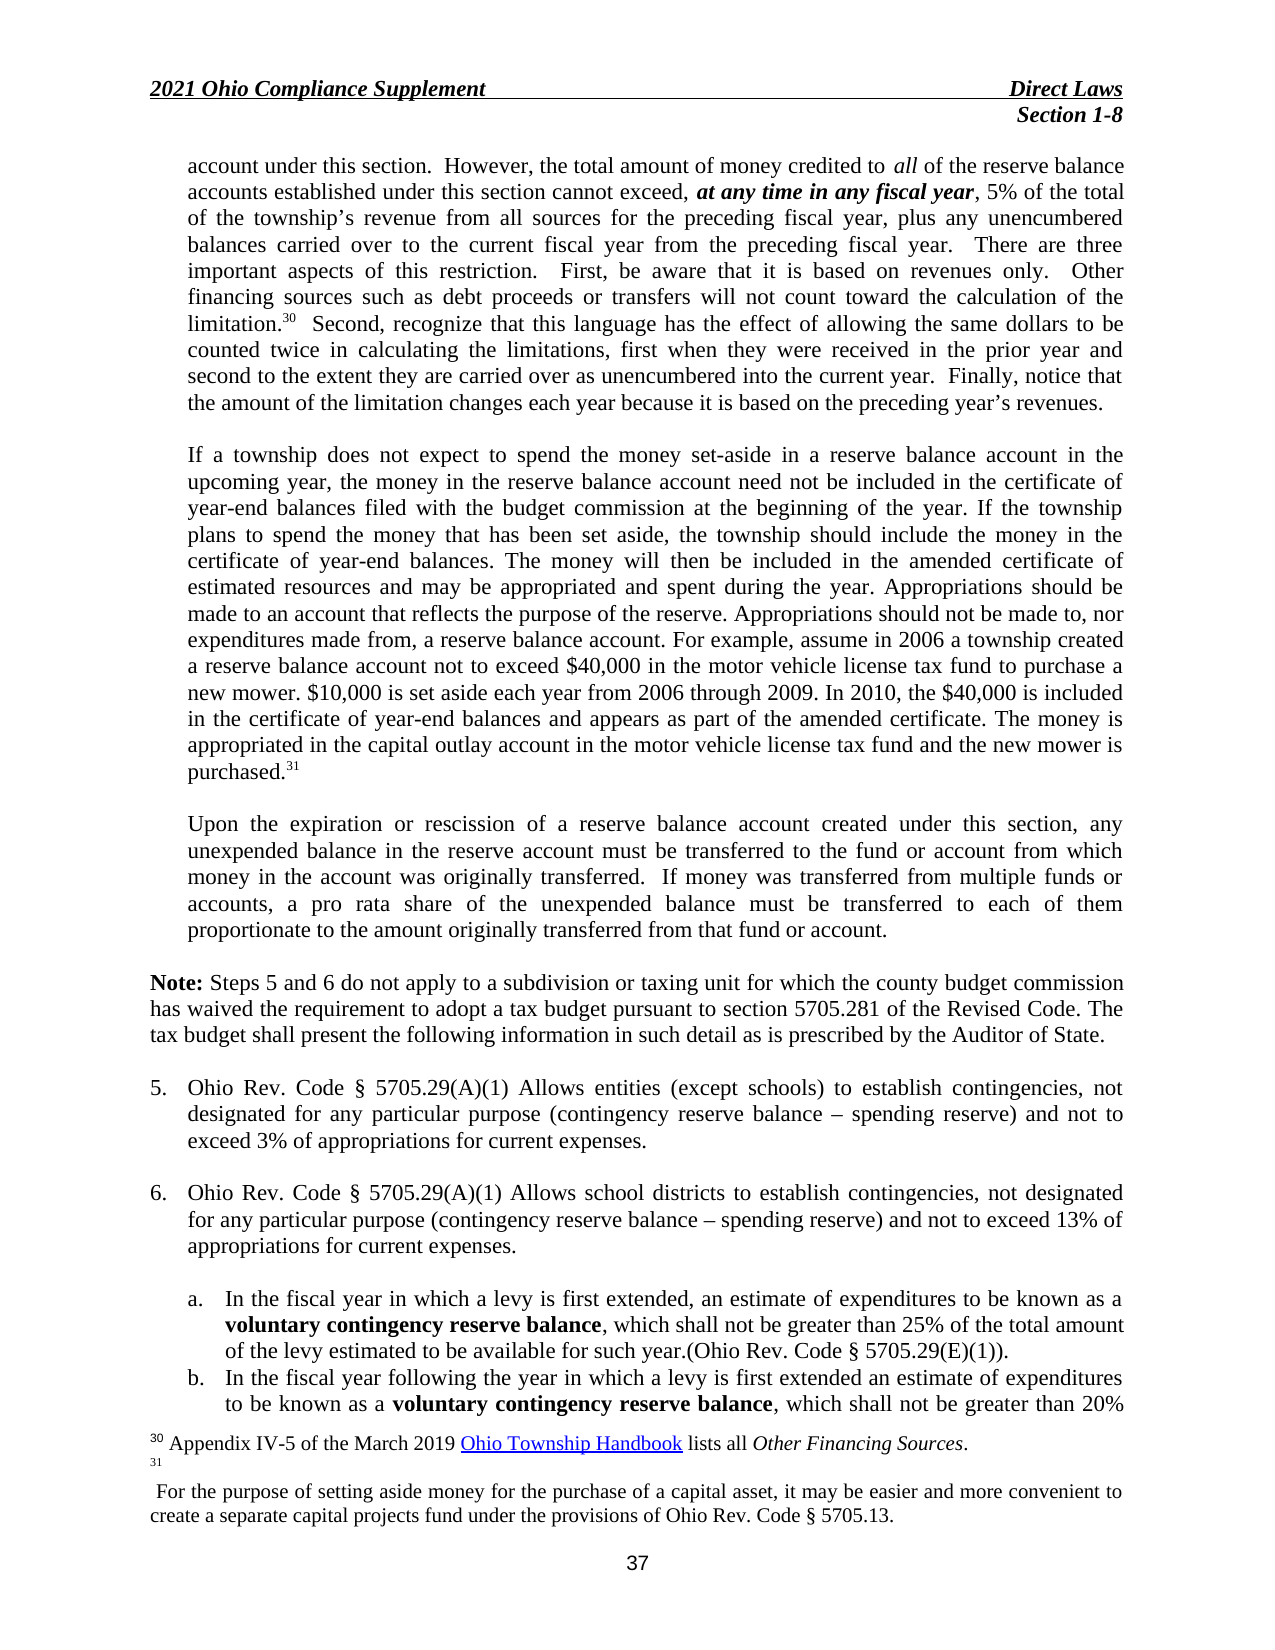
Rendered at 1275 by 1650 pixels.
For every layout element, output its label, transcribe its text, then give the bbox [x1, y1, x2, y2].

text If a township does not expect to spend the money set-aside in a reserve balance account in the upcoming year, the money in the reserve balance account need not be included in the certificate of year-end balances filed with the budget commission at the beginning of the year. If the township plans to spend the money that has been set aside, the township should include the money in the certificate of year-end balances. The money will then be included in the amended certificate of estimated resources and may be appropriated and spent during the year. Appropriations should be made to an account that reflects the purpose of the reserve. Appropriations should not be made to, nor expenditures made from, a reserve balance account. For example, assume in 2006 a township created a reserve balance account not to exceed $40,000 in the motor vehicle license tax fund to purchase a new mower. $10,000 is set aside each year from 2006 through 2009. In 2010, the $40,000 is included in the certificate of year-end balances and appears as part of the amended certificate. The money is appropriated in the capital outlay account in the motor vehicle license tax fund and the new mower is purchased. [187, 442, 1125, 784]
list In the fiscal year in which a levy is first extended, an estimate of expenditures to be known as a voluntary contingency reserve balance, which shall not be greater than 25% of the total amount of the levy estimated to be available for such year.(Ohio Rev. Code § 5705.29(E)(1)). [187, 1285, 1125, 1364]
text Upon the expiration or rescission of a reserve balance account created under this section, any unexpended balance in the reserve account must be transferred to the fund or account from which money in the account was originally transferred. If money was transferred from multiple funds or accounts, a pro rata share of the unexpended balance must be transferred to each of them proportionate to the amount originally transferred from that fund or account. [187, 811, 1125, 942]
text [187, 152, 1125, 415]
text Note: Steps 5 and 6 do not apply to a subdivision or taxing unit for which the county budget commission has waived the requirement to adopt a tax budget pursuant to section 5705.281 of the Revised Code. The tax budget shall present the following information in such detail as is prescribed by the Auditor of State. [150, 969, 1125, 1048]
list Ohio Rev. Code § 5705.29(A)(1) Allows entities (except schools) to establish contingencies, not designated for any particular purpose (contingency reserve balance – spending reserve) and not to exceed 3% of appropriations for current expenses. [150, 1074, 1125, 1153]
list Ohio Rev. Code § 5705.29(A)(1) Allows school districts to establish contingencies, not designated for any particular purpose (contingency reserve balance – spending reserve) and not to exceed 13% of appropriations for current expenses. [150, 1179, 1125, 1258]
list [187, 1364, 1125, 1417]
